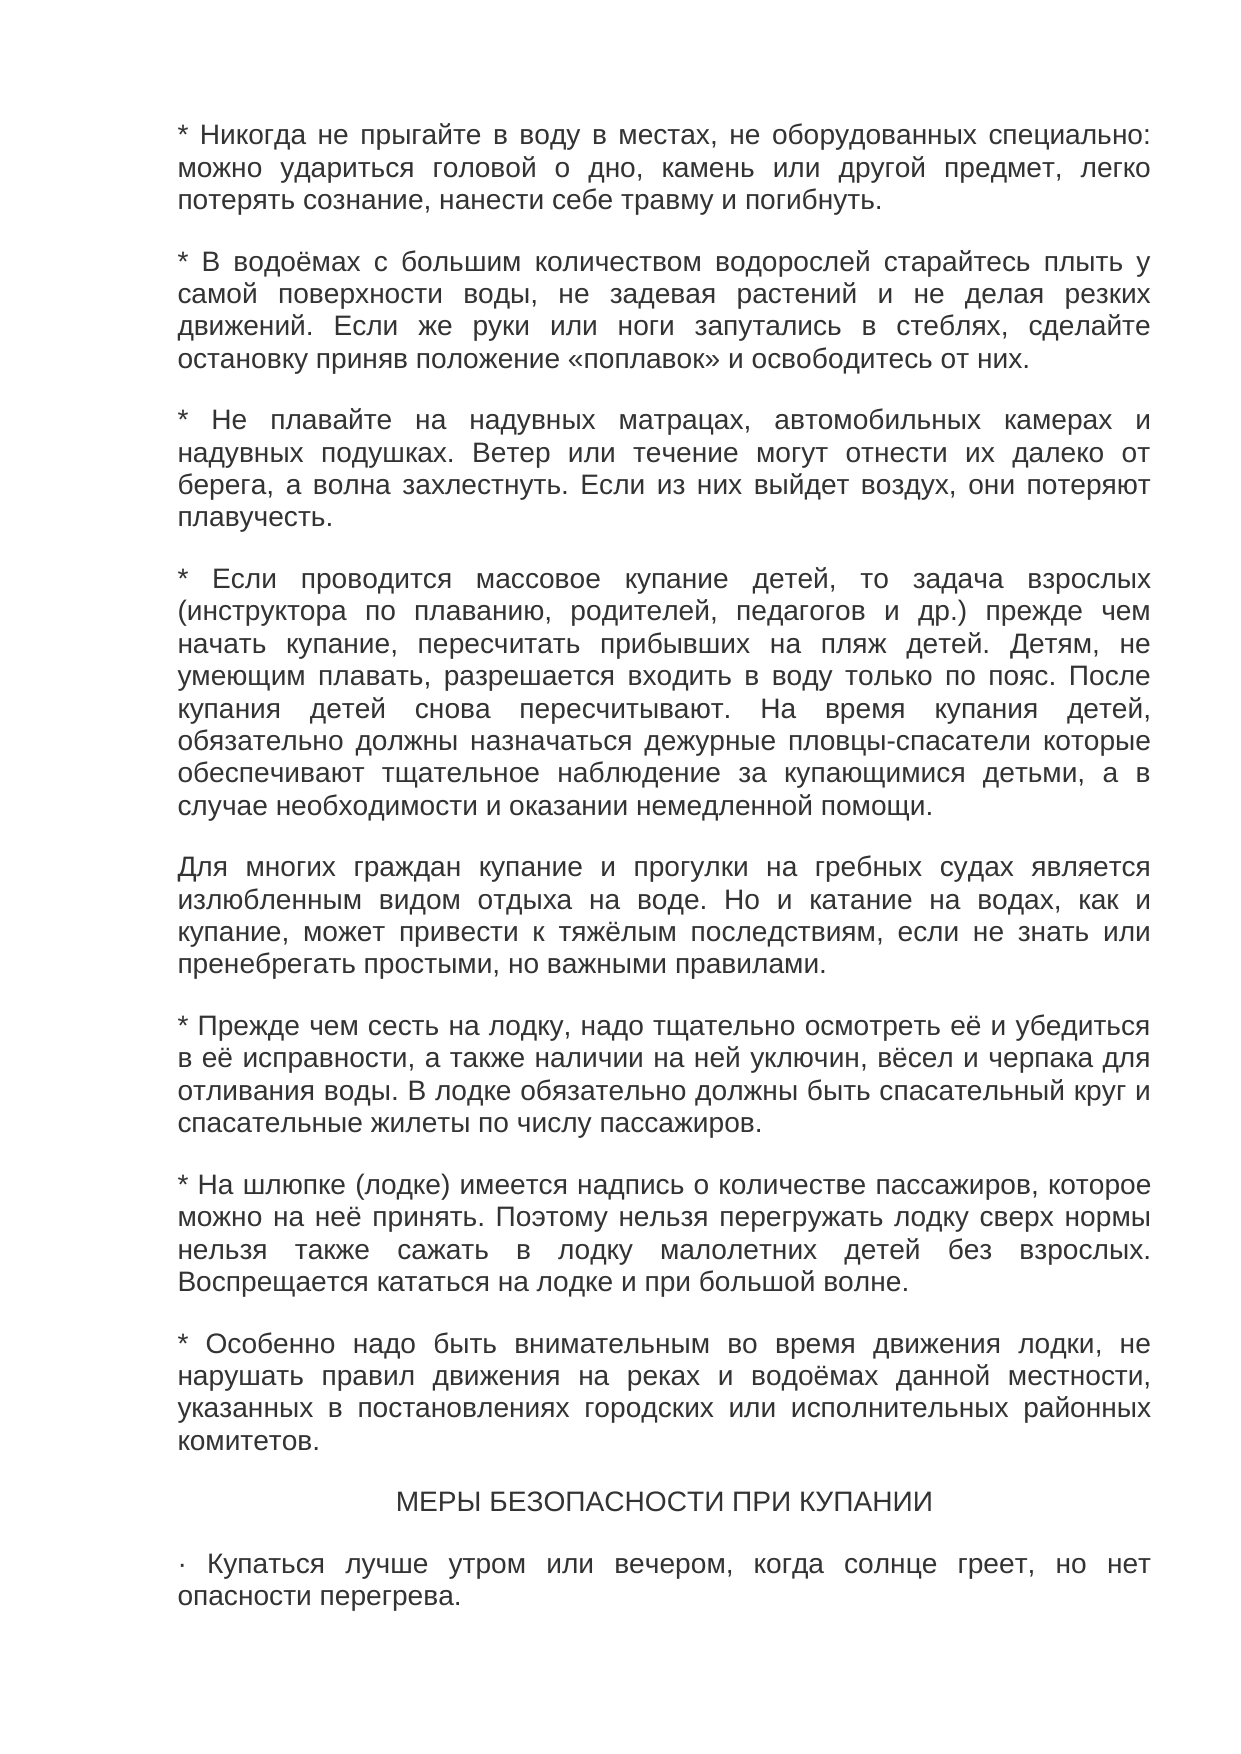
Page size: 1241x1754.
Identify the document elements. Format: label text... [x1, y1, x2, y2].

text * В водоёмах с большим количеством водорослей старайтесь плыть у самой поверхности воды, не задевая растений и не делая резких движений. Если же руки или ноги запутались в стеблях, сделайте остановку приняв положение «поплавок» и освободитесь от них. [177, 244, 1152, 374]
text * Если проводится массовое купание детей, то задача взрослых (инструктора по плаванию, родителей, педагогов и др.) прежде чем начать купание, пересчитать прибывших на пляж детей. Детям, не умеющим плавать, разрешается входить в воду только по пояс. После купания детей снова пересчитывают. На время купания детей, обязательно должны назначаться дежурные пловцы-спасатели которые обеспечивают тщательное наблюдение за купающимися детьми, а в случае необходимости и оказании немедленной помощи. [177, 562, 1152, 821]
text МЕРЫ БЕЗОПАСНОСТИ ПРИ КУПАНИИ [177, 1485, 1152, 1518]
text * Никогда не прыгайте в воду в местах, не оборудованных специально: можно удариться головой о дно, камень или другой предмет, легко потерять сознание, нанести себе травму и погибнуть. [177, 118, 1152, 215]
text * Прежде чем сесть на лодку, надо тщательно осмотреть её и убедиться в её исправности, а также наличии на ней уключин, вёсел и черпака для отливания воды. В лодке обязательно должны быть спасательный круг и спасательные жилеты по числу пассажиров. [177, 1009, 1152, 1139]
text · Купаться лучше утром или вечером, когда солнце греет, но нет опасности перегрева. [177, 1547, 1152, 1612]
text Для многих граждан купание и прогулки на гребных судах является излюбленным видом отдыха на воде. Но и катание на водах, как и купание, может привести к тяжёлым последствиям, если не знать или пренебрегать простыми, но важными правилами. [177, 850, 1152, 980]
text * Не плавайте на надувных матрацах, автомобильных камерах и надувных подушках. Ветер или течение могут отнести их далеко от берега, а волна захлестнуть. Если из них выйдет воздух, они потеряют плавучесть. [177, 403, 1152, 533]
text * На шлюпке (лодке) имеется надпись о количестве пассажиров, которое можно на неё принять. Поэтому нельзя перегружать лодку сверх нормы нельзя также сажать в лодку малолетних детей без взрослых. Воспрещается кататься на лодке и при большой волне. [177, 1168, 1152, 1297]
text * Особенно надо быть внимательным во время движения лодки, не нарушать правил движения на реках и водоёмах данной местности, указанных в постановлениях городских или исполнительных районных комитетов. [177, 1327, 1152, 1456]
